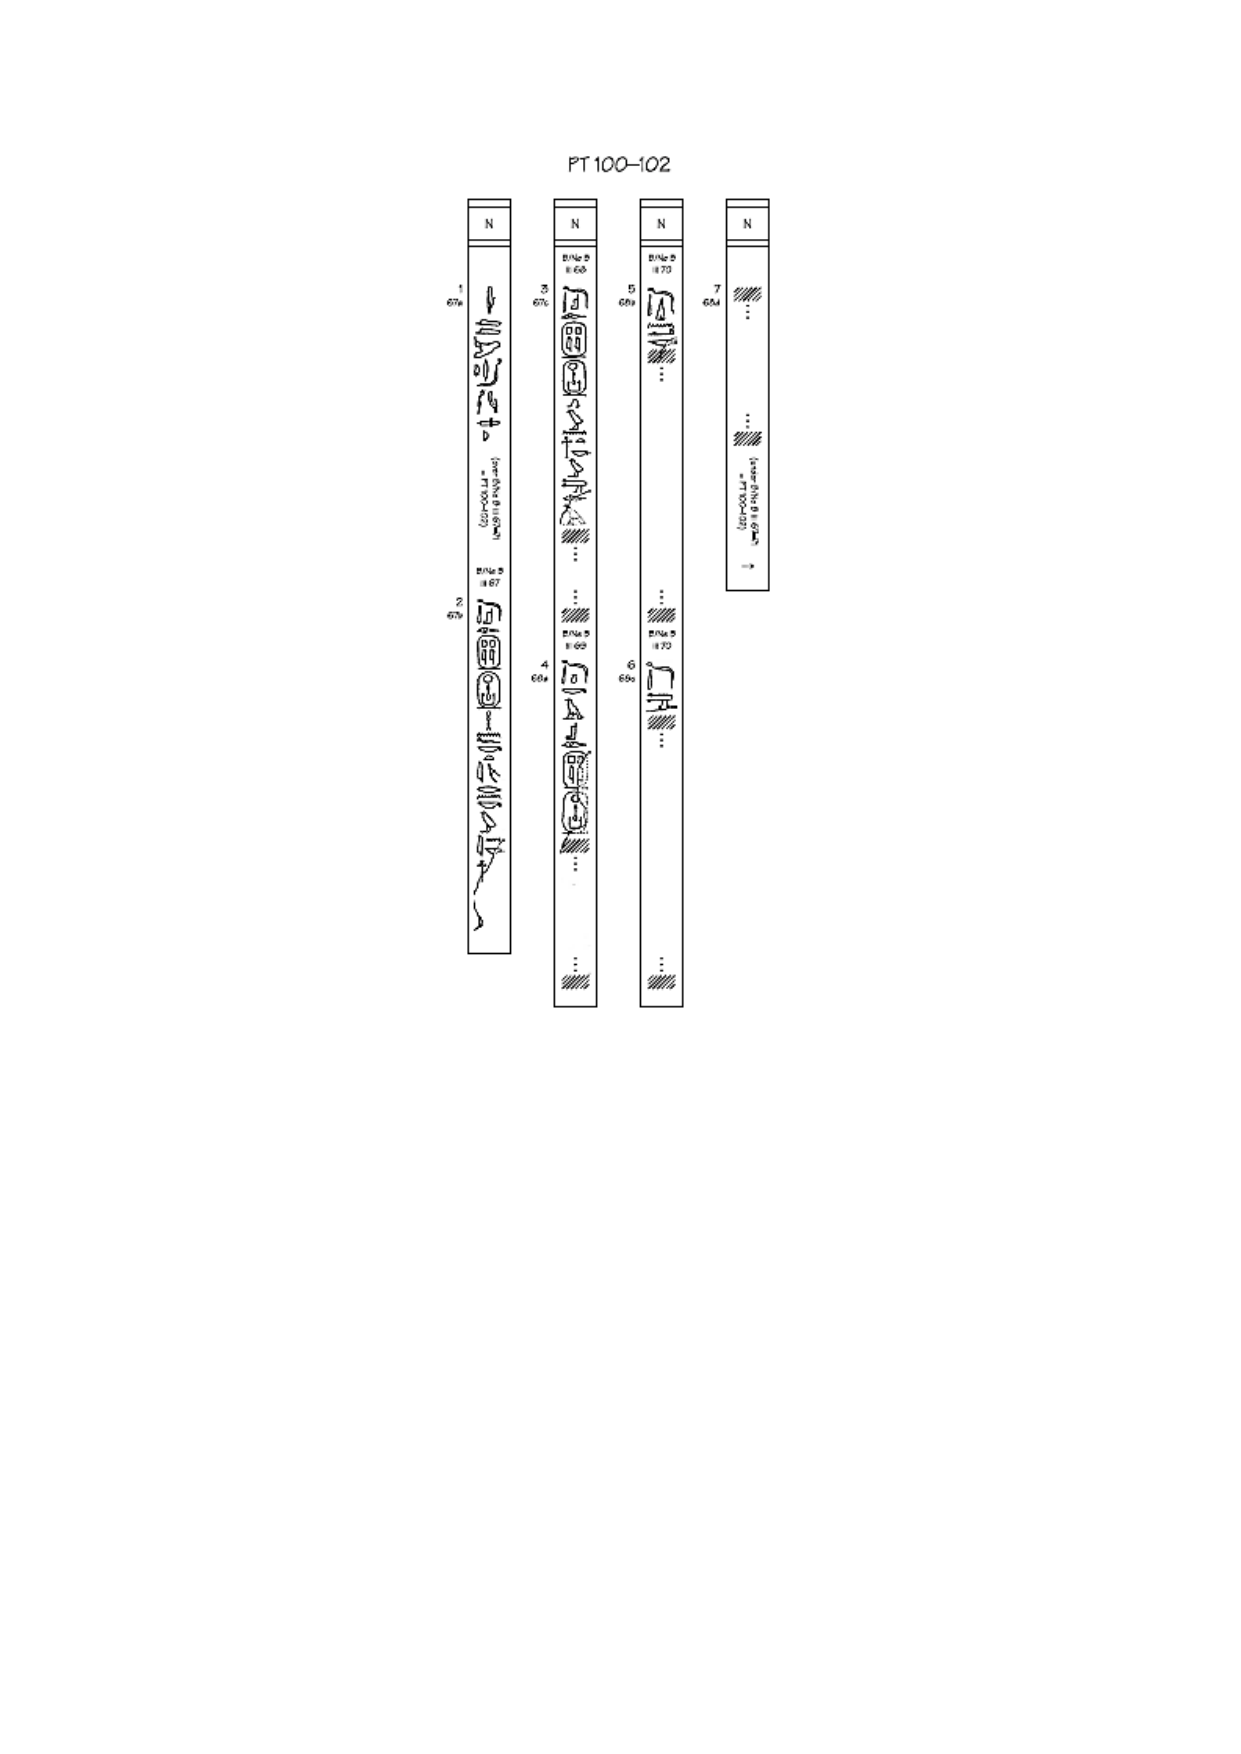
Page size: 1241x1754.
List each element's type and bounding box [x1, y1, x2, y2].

picture [438, 141, 784, 1025]
